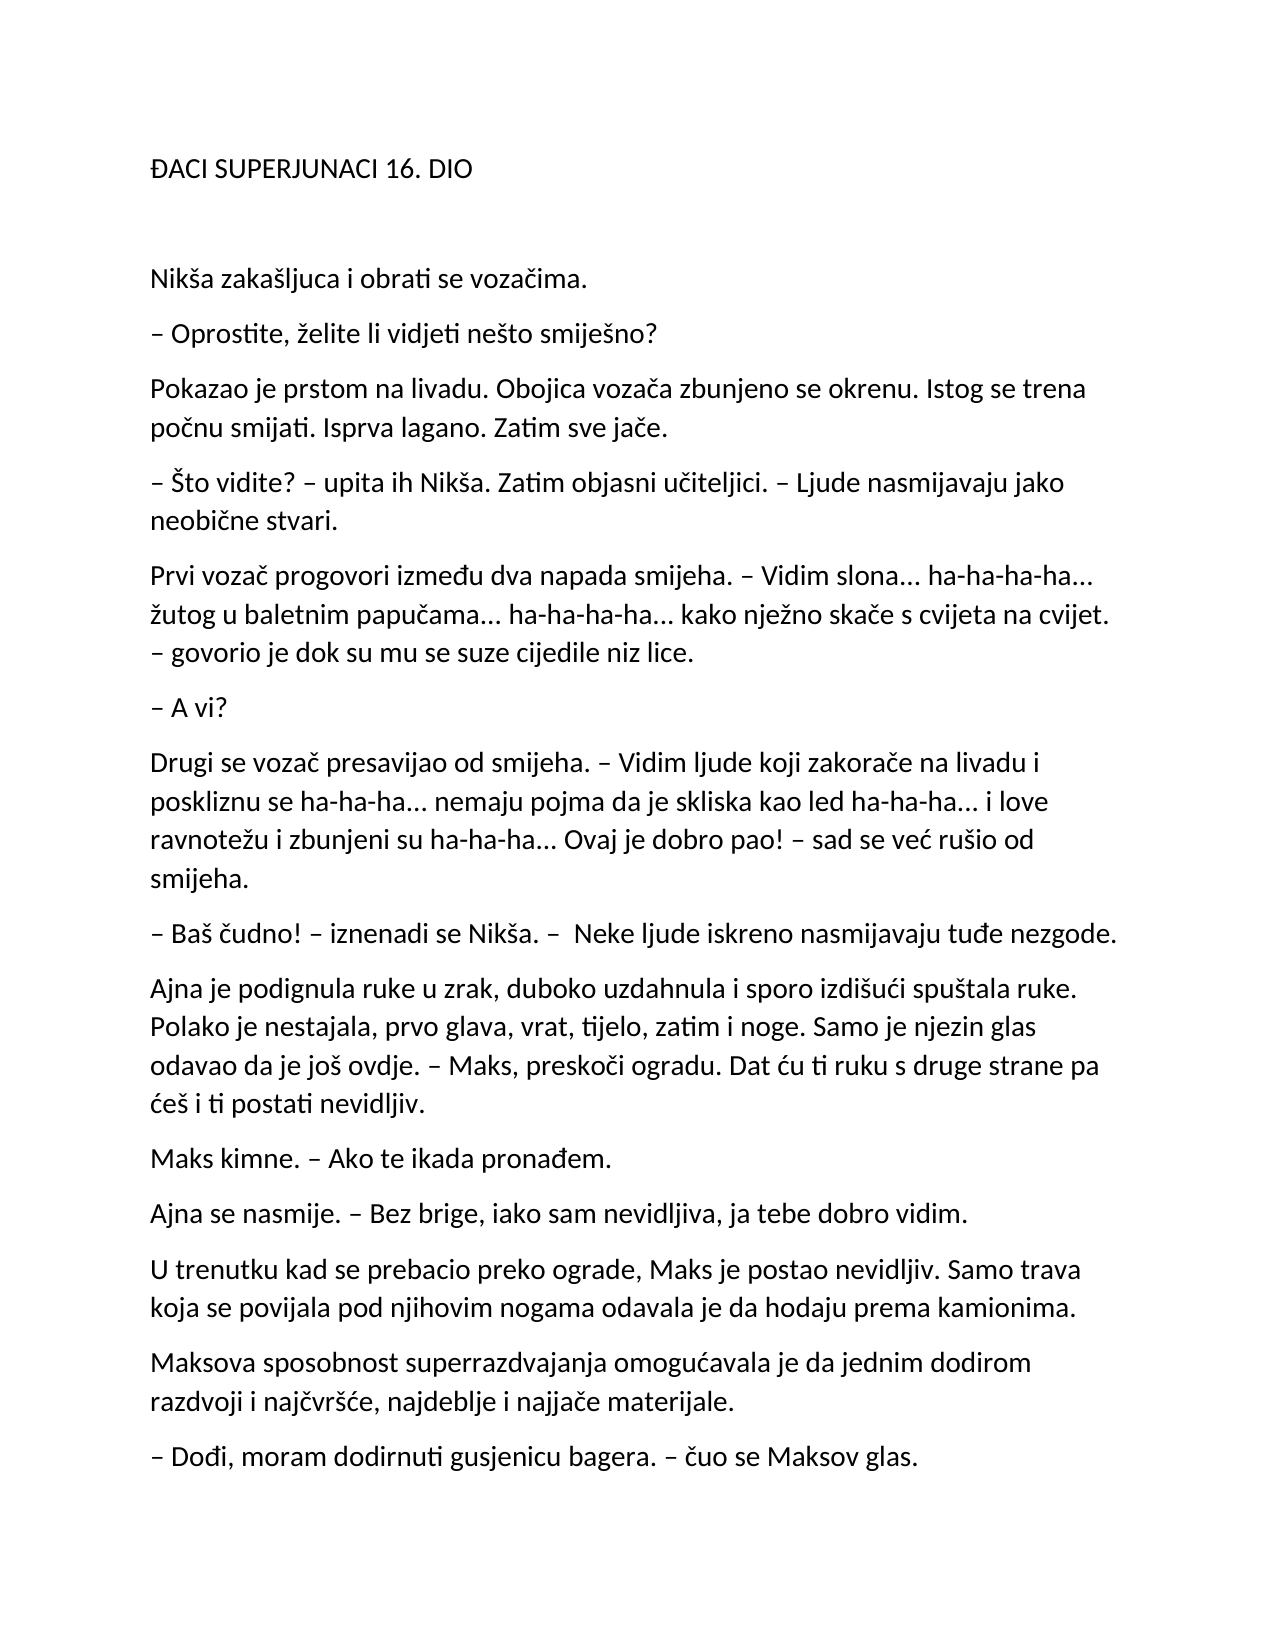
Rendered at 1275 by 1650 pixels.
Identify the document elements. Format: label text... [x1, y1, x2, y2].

text – Baš čudno! – iznenadi se Nikša. – Neke ljude iskreno nasmijavaju tuđe nezgode. [150, 915, 1125, 951]
text Ajna se nasmije. – Bez brige, iako sam nevidljiva, ja tebe dobro vidim. [150, 1196, 1125, 1231]
text Nikša zakašljuca i obrati se vozačima. [150, 260, 1125, 296]
text Maksova sposobnost superrazdvajanja omogućavala je da jednim dodirom razdvoji i najčvršće, najdeblje i najjače materijale. [150, 1344, 1125, 1418]
text Drugi se vozač presavijao od smijeha. – Vidim ljude koji zakorače na livadu i poskliznu se ha-ha-ha... nemaju pojma da je skliska kao led ha-ha-ha... i love ravnotežu i zbunjeni su ha-ha-ha... Ovaj je dobro pao! – sad se već rušio od smijeha. [150, 744, 1125, 896]
text Ajna je podignula ruke u zrak, duboko uzdahnula i sporo izdišući spuštala ruke. Polako je nestajala, prvo glava, vrat, tijelo, zatim i noge. Samo je njezin glas odavao da je još ovdje. – Maks, preskoči ogradu. Dat ću ti ruku s druge strane pa ćeš i ti postati nevidljiv. [150, 970, 1125, 1121]
text Pokazao je prstom na livadu. Obojica vozača zbunjeno se okrenu. Istog se trena počnu smijati. Isprva lagano. Zatim sve jače. [150, 370, 1125, 444]
text Maks kimne. – Ako te ikada pronađem. [150, 1141, 1125, 1176]
text – Oprostite, želite li vidjeti nešto smiješno? [150, 315, 1125, 351]
text ĐACI SUPERJUNACI 16. DIO [150, 150, 1125, 186]
text U trenutku kad se prebacio preko ograde, Maks je postao nevidljiv. Samo trava koja se povijala pod njihovim nogama odavala je da hodaju prema kamionima. [150, 1251, 1125, 1325]
text – Što vidite? – upita ih Nikša. Zatim objasni učiteljici. – Ljude nasmijavaju jako neobične stvari. [150, 464, 1125, 538]
text – A vi? [150, 689, 1125, 725]
text Prvi vozač progovori između dva napada smijeha. – Vidim slona... ha-ha-ha-ha... žutog u baletnim papučama... ha-ha-ha-ha... kako nježno skače s cvijeta na cvijet. – govorio je dok su mu se suze cijedile niz lice. [150, 557, 1125, 670]
text – Dođi, moram dodirnuti gusjenicu bagera. – čuo se Maksov glas. [150, 1438, 1125, 1473]
